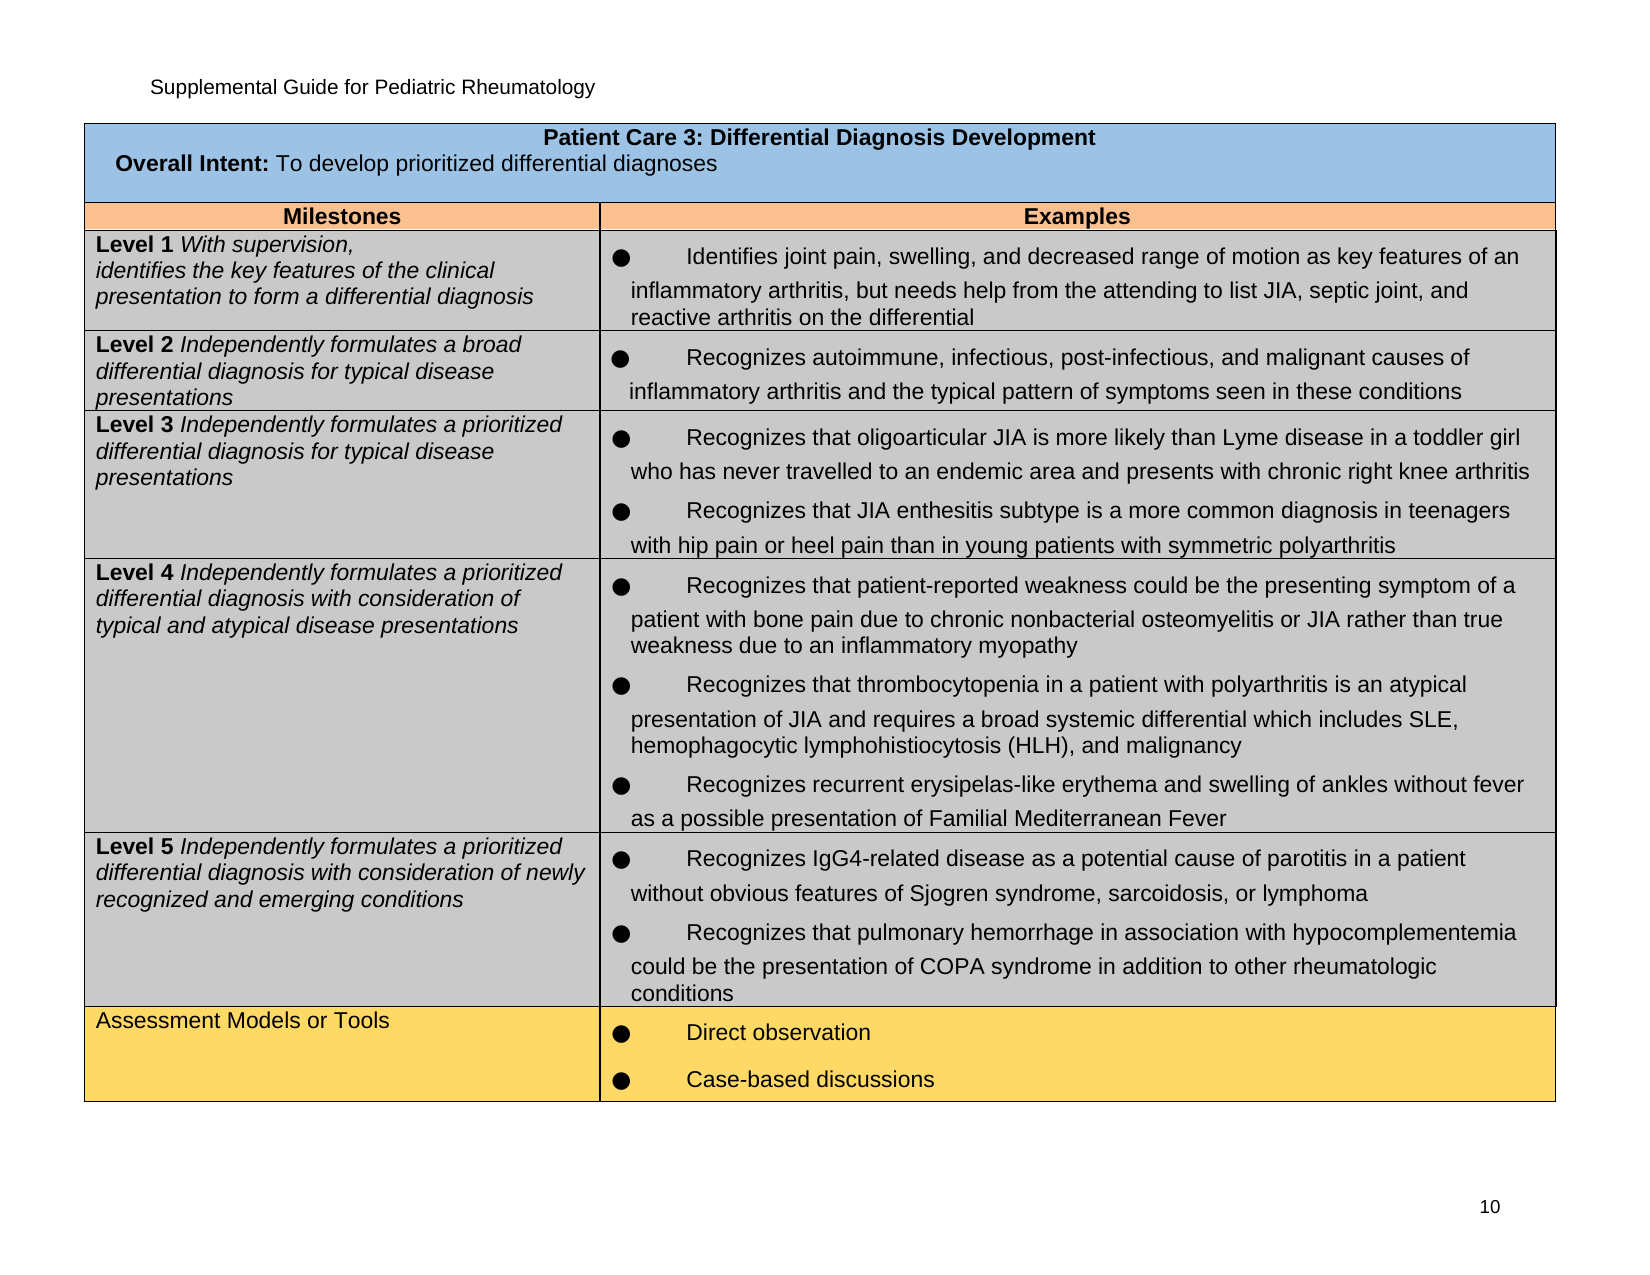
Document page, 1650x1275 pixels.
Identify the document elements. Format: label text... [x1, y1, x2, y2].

table_cell Examples [601, 203, 1555, 229]
table_cell Recognizes IgG4-related disease as a potential cause of parotitis in a patient without obvious features of Sjogren syndrome, sarcoidosis, or lymphoma Recognizes that pulmonary hemorrhage in association with hypocomplementemia could be the presentation of COPA syndrome in addition to other rheumatologic conditions [601, 833, 1555, 1006]
table_cell Level 4 Independently formulates a prioritized differential diagnosis with consideration of typical and atypical disease presentations [85, 559, 599, 832]
table_cell Level 3 Independently formulates a prioritized differential diagnosis for typical disease presentations [85, 411, 599, 558]
table_cell Level 5 Independently formulates a prioritized differential diagnosis with consideration of newly recognized and emerging conditions [85, 833, 599, 1006]
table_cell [85, 1007, 599, 1101]
table_header Patient Care 3: Differential Diagnosis Development Overall Intent: To develop prioritized differential diagnoses [85, 124, 1555, 202]
table_cell Milestones [85, 203, 599, 229]
table_cell Level 2 Independently formulates a broad differential diagnosis for typical disease presentations [85, 331, 599, 410]
table_cell Identifies joint pain, swelling, and decreased range of motion as key features of an inflammatory arthritis, but needs help from the attending to list JIA, septic joint, and reactive arthritis on the differential [601, 231, 1555, 330]
table_cell Recognizes autoimmune, infectious, post-infectious, and malignant causes of inflammatory arthritis and the typical pattern of symptoms seen in these conditions [601, 331, 1555, 410]
table_cell Recognizes that oligoarticular JIA is more likely than Lyme disease in a toddler girl who has never travelled to an endemic area and presents with chronic right knee arthritis Recognizes that JIA enthesitis subtype is a more common diagnosis in teenagers with hip pain or heel pain than in young patients with symmetric polyarthritis [601, 411, 1555, 558]
table_cell Recognizes that patient-reported weakness could be the presenting symptom of a patient with bone pain due to chronic nonbacterial osteomyelitis or JIA rather than true weakness due to an inflammatory myopathy Recognizes that thrombocytopenia in a patient with polyarthritis is an atypical presentation of JIA and requires a broad systemic differential which includes SLE, hemophagocytic lymphohistiocytosis (HLH), and malignancy Recognizes recurrent erysipelas-like erythema and swelling of ankles without fever as a possible presentation of Familial Mediterranean Fever [601, 559, 1555, 832]
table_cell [601, 1007, 1555, 1101]
table_cell Level 1 With supervision, identifies the key features of the clinical presentation to form a differential diagnosis [85, 231, 599, 330]
